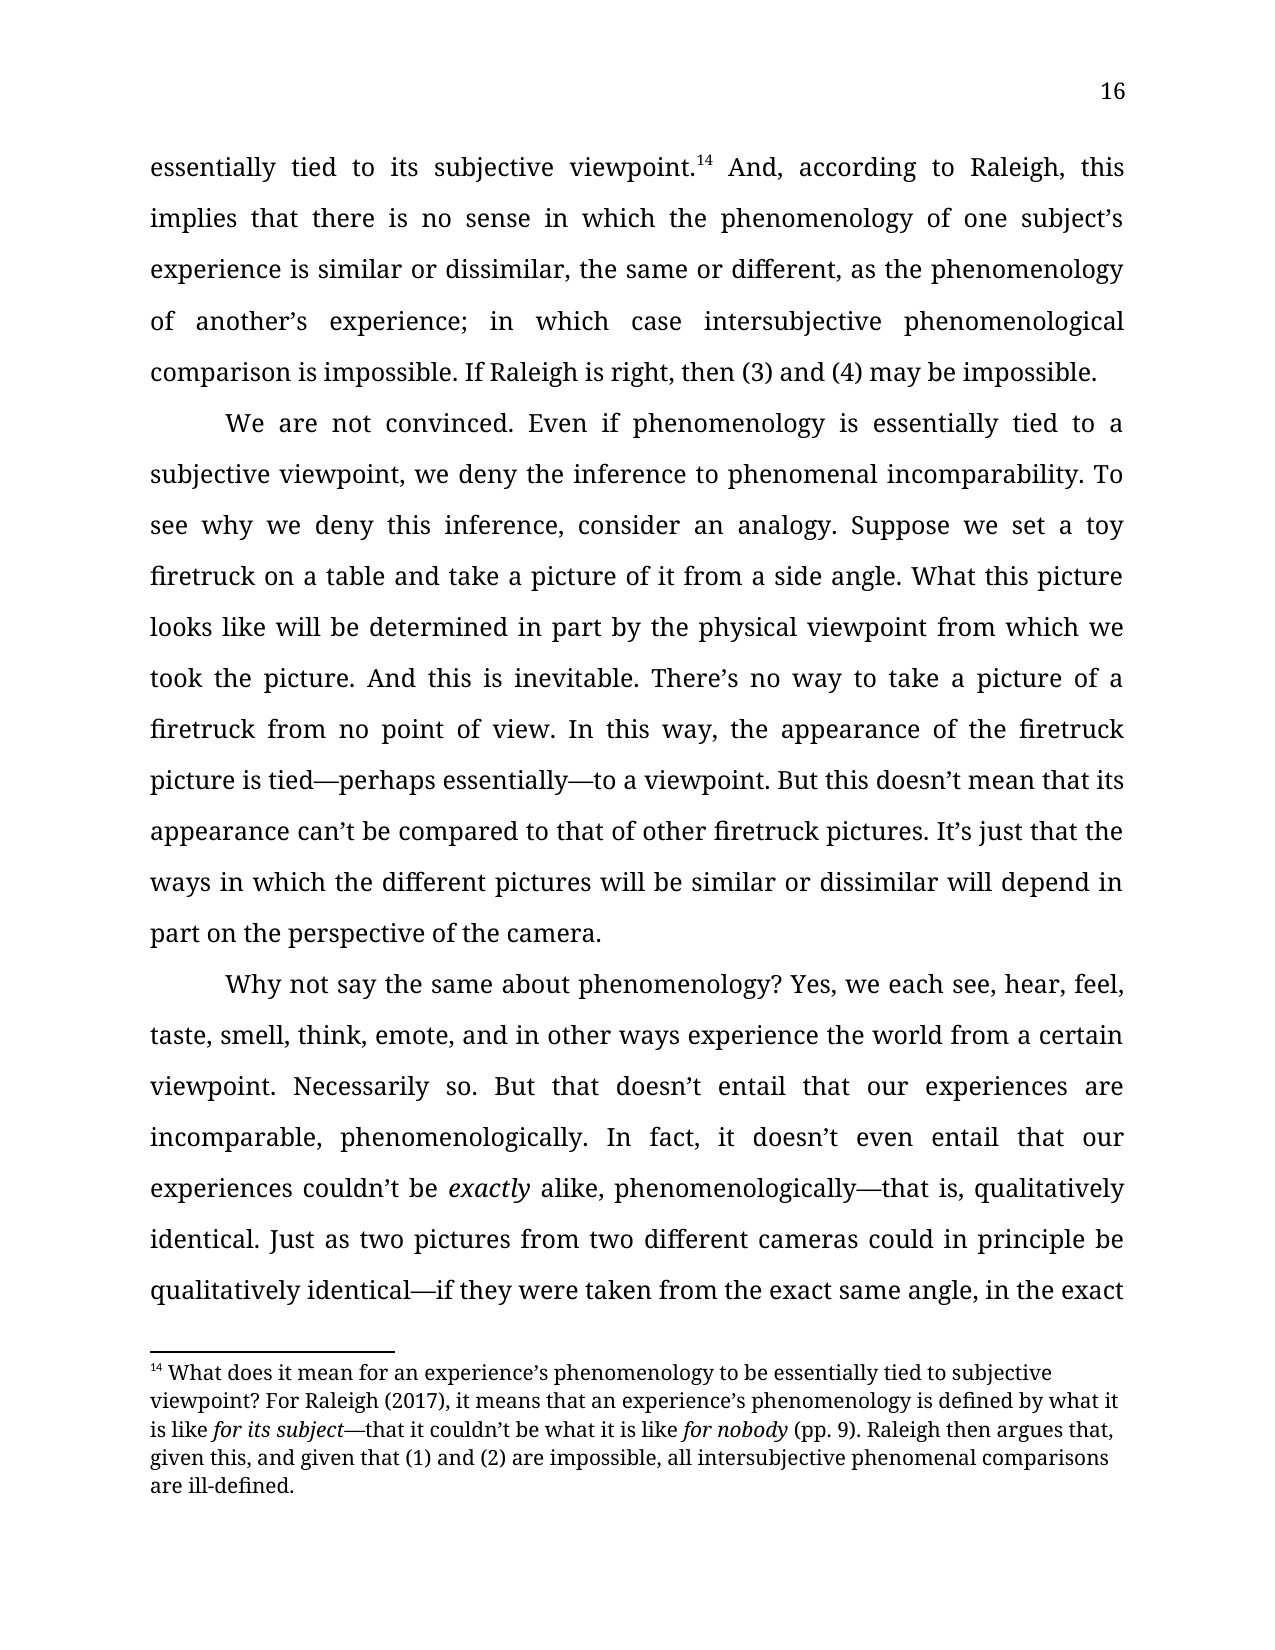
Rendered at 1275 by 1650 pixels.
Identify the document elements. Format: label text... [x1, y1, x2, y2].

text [150, 150, 1125, 388]
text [150, 967, 1125, 1307]
text We are not convinced. Even if phenomenology is essentially tied to a subjective viewpoint, we deny the inference to phenomenal incomparability. To see why we deny this inference, consider an analogy. Suppose we set a toy firetruck on a table and take a picture of it from a side angle. What this picture looks like will be determined in part by the physical viewpoint from which we took the picture. And this is inevitable. There’s no way to take a picture of a firetruck from no point of view. In this way, the appearance of the firetruck picture is tied—perhaps essentially—to a viewpoint. But this doesn’t mean that its appearance can’t be compared to that of other firetruck pictures. It’s just that the ways in which the different pictures will be similar or dissimilar will depend in part on the perspective of the camera. [150, 405, 1125, 950]
